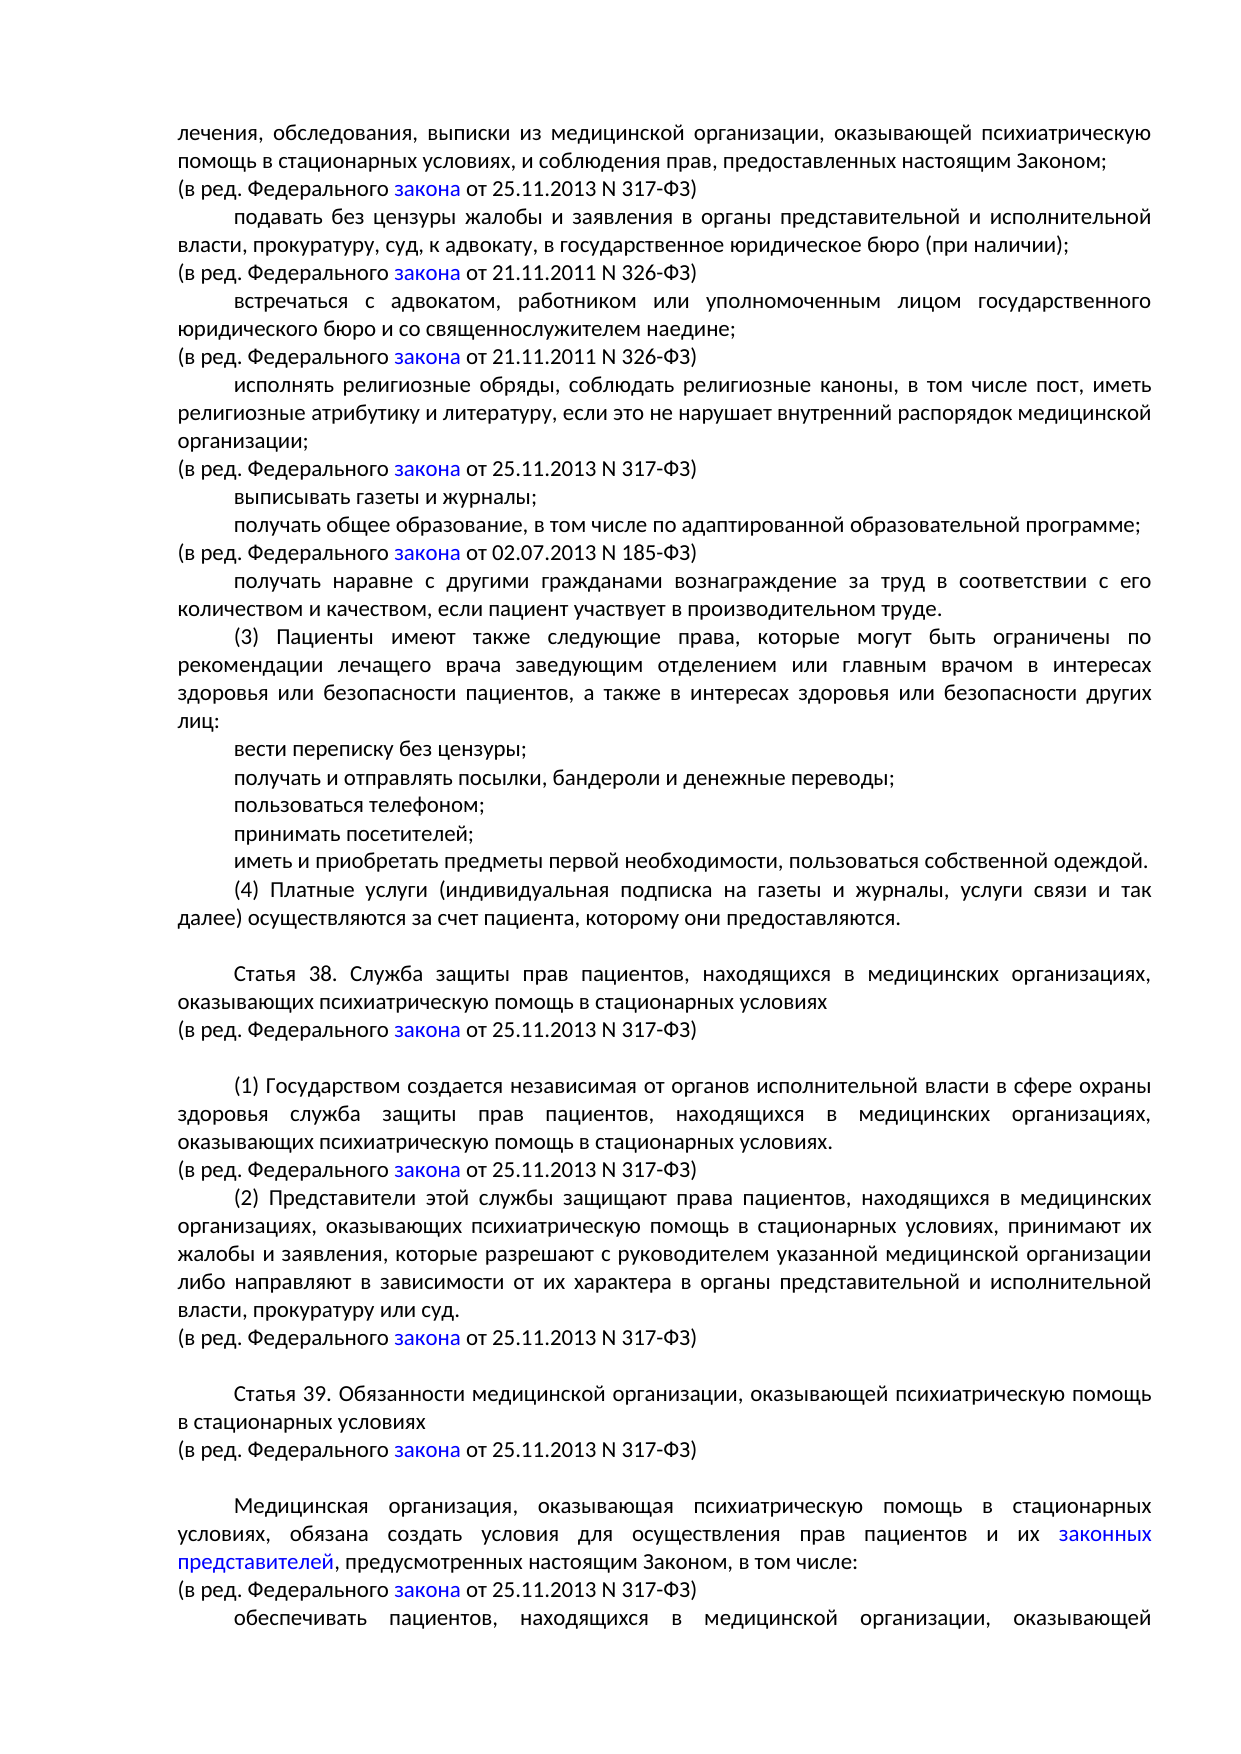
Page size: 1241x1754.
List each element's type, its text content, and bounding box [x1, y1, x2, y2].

text подавать без цензуры жалобы и заявления в органы представительной и исполнительной власти, прокуратуру, суд, к адвокату, в государственное юридическое бюро (при наличии); [177, 202, 1152, 258]
text иметь и приобретать предметы первой необходимости, пользоваться собственной одеждой. [177, 847, 1152, 875]
text (2) Представители этой службы защищают права пациентов, находящихся в медицинских организациях, оказывающих психиатрическую помощь в стационарных условиях, принимают их жалобы и заявления, которые разрешают с руководителем указанной медицинской организации либо направляют в зависимости от их характера в органы представительной и исполнительной власти, прокуратуру или суд. [177, 1183, 1152, 1323]
text (в ред. Федерального закона от 21.11.2011 N 326-ФЗ) [177, 342, 1152, 370]
text (в ред. Федерального закона от 25.11.2013 N 317-ФЗ) [177, 1435, 1152, 1463]
text (1) Государством создается независимая от органов исполнительной власти в сфере охраны здоровья служба защиты прав пациентов, находящихся в медицинских организациях, оказывающих психиатрическую помощь в стационарных условиях. [177, 1071, 1152, 1155]
text получать и отправлять посылки, бандероли и денежные переводы; [177, 763, 1152, 791]
text принимать посетителей; [177, 819, 1152, 847]
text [177, 118, 1152, 174]
text (в ред. Федерального закона от 02.07.2013 N 185-ФЗ) [177, 538, 1152, 566]
text (4) Платные услуги (индивидуальная подписка на газеты и журналы, услуги связи и так далее) осуществляются за счет пациента, которому они предоставляются. [177, 875, 1152, 931]
text (в ред. Федерального закона от 25.11.2013 N 317-ФЗ) [177, 454, 1152, 482]
text (3) Пациенты имеют также следующие права, которые могут быть ограничены по рекомендации лечащего врача заведующим отделением или главным врачом в интересах здоровья или безопасности пациентов, а также в интересах здоровья или безопасности других лиц: [177, 622, 1152, 734]
text вести переписку без цензуры; [177, 734, 1152, 763]
text исполнять религиозные обряды, соблюдать религиозные каноны, в том числе пост, иметь религиозные атрибутику и литературу, если это не нарушает внутренний распорядок медицинской организации; [177, 370, 1152, 454]
text (в ред. Федерального закона от 25.11.2013 N 317-ФЗ) [177, 1155, 1152, 1183]
text пользоваться телефоном; [177, 791, 1152, 819]
text (в ред. Федерального закона от 25.11.2013 N 317-ФЗ) [177, 1575, 1152, 1603]
text встречаться с адвокатом, работником или уполномоченным лицом государственного юридического бюро и со священнослужителем наедине; [177, 286, 1152, 342]
text выписывать газеты и журналы; [177, 482, 1152, 510]
text (в ред. Федерального закона от 25.11.2013 N 317-ФЗ) [177, 1015, 1152, 1043]
text (в ред. Федерального закона от 21.11.2011 N 326-ФЗ) [177, 258, 1152, 286]
text (в ред. Федерального закона от 25.11.2013 N 317-ФЗ) [177, 174, 1152, 202]
text Статья 38. Служба защиты прав пациентов, находящихся в медицинских организациях, оказывающих психиатрическую помощь в стационарных условиях [177, 959, 1152, 1015]
text Статья 39. Обязанности медицинской организации, оказывающей психиатрическую помощь в стационарных условиях [177, 1379, 1152, 1435]
text получать наравне с другими гражданами вознаграждение за труд в соответствии с его количеством и качеством, если пациент участвует в производительном труде. [177, 566, 1152, 622]
text (в ред. Федерального закона от 25.11.2013 N 317-ФЗ) [177, 1323, 1152, 1351]
text получать общее образование, в том числе по адаптированной образовательной программе; [177, 510, 1152, 538]
text Медицинская организация, оказывающая психиатрическую помощь в стационарных условиях, обязана создать условия для осуществления прав пациентов и их законных представителей, предусмотренных настоящим Законом, в том числе: [177, 1491, 1152, 1575]
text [177, 1603, 1152, 1631]
